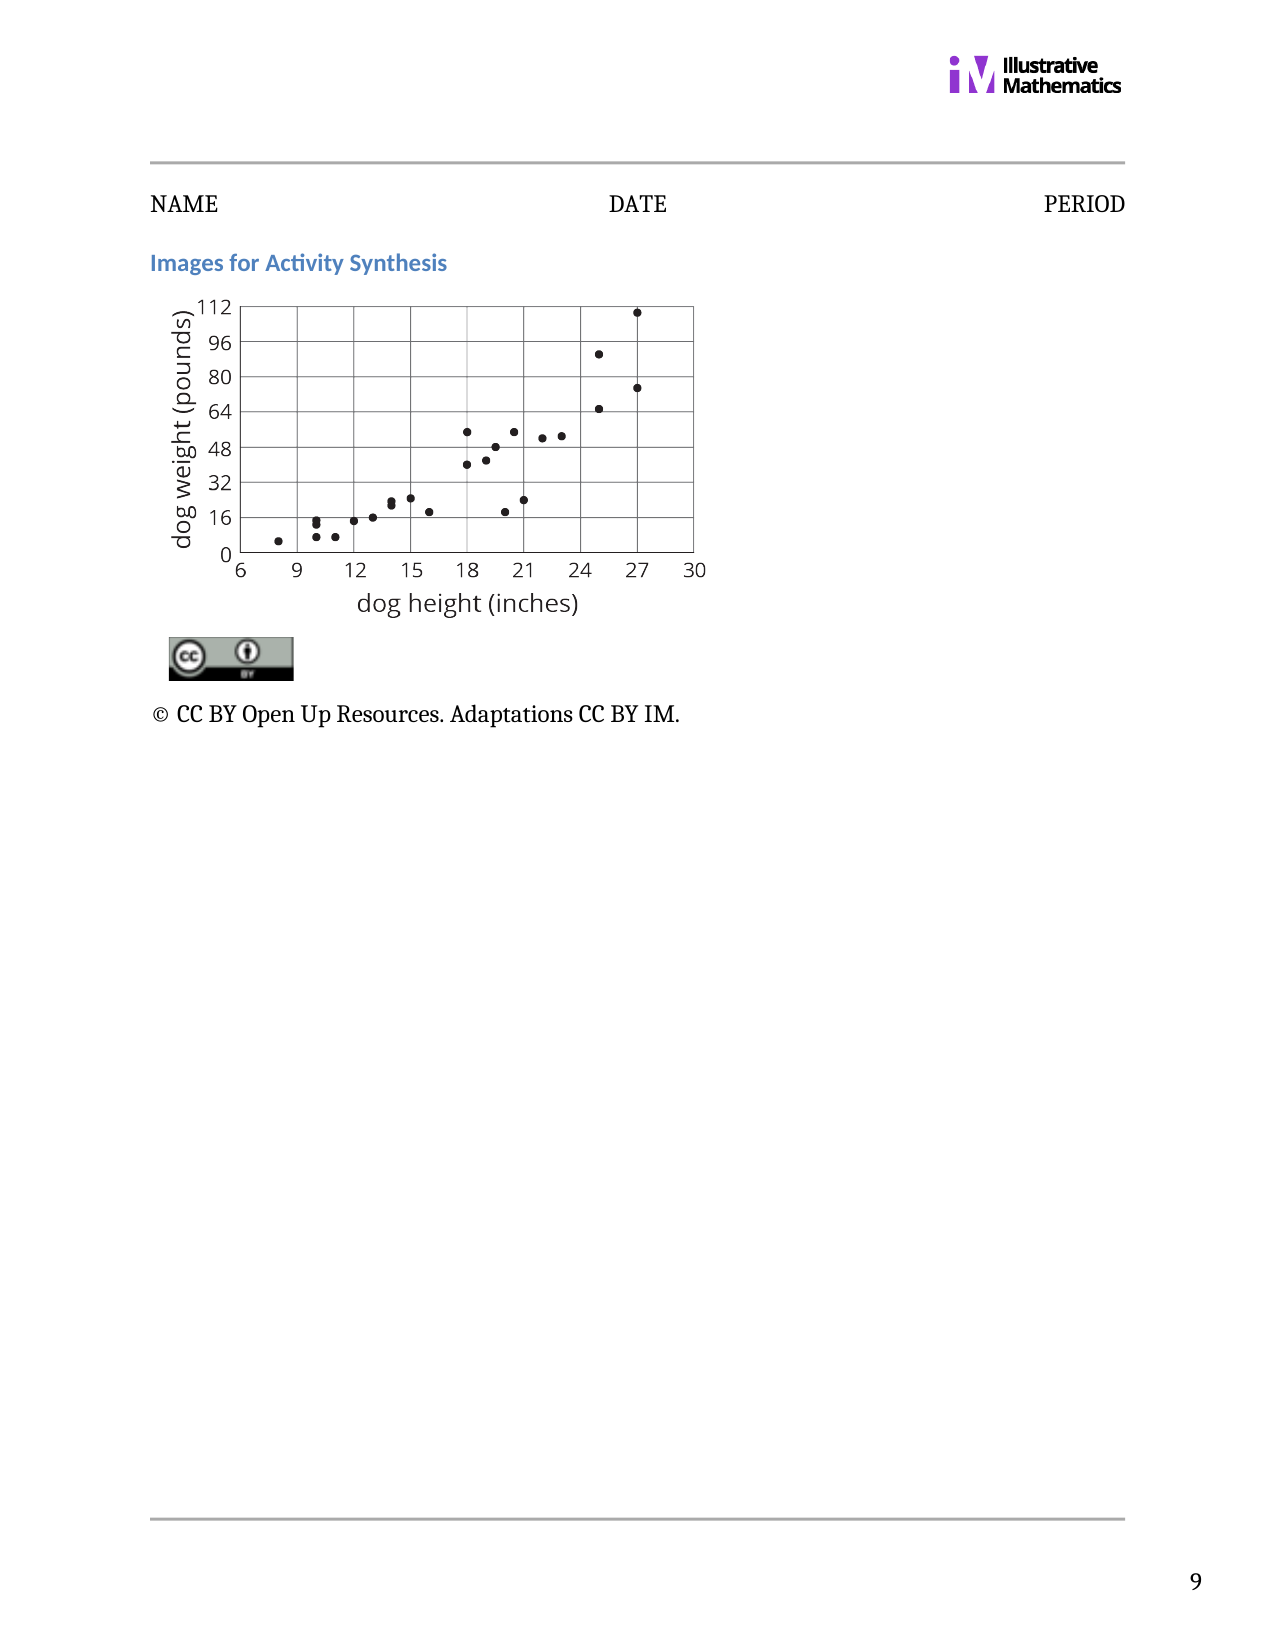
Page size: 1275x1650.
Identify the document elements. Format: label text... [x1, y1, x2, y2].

subtitle Images for Activity Synthesis [150, 247, 1125, 278]
picture [168, 637, 294, 681]
text © CC BY Open Up Resources. Adaptations CC BY IM. [150, 699, 1125, 728]
picture [949, 55, 1121, 93]
picture [168, 296, 707, 619]
